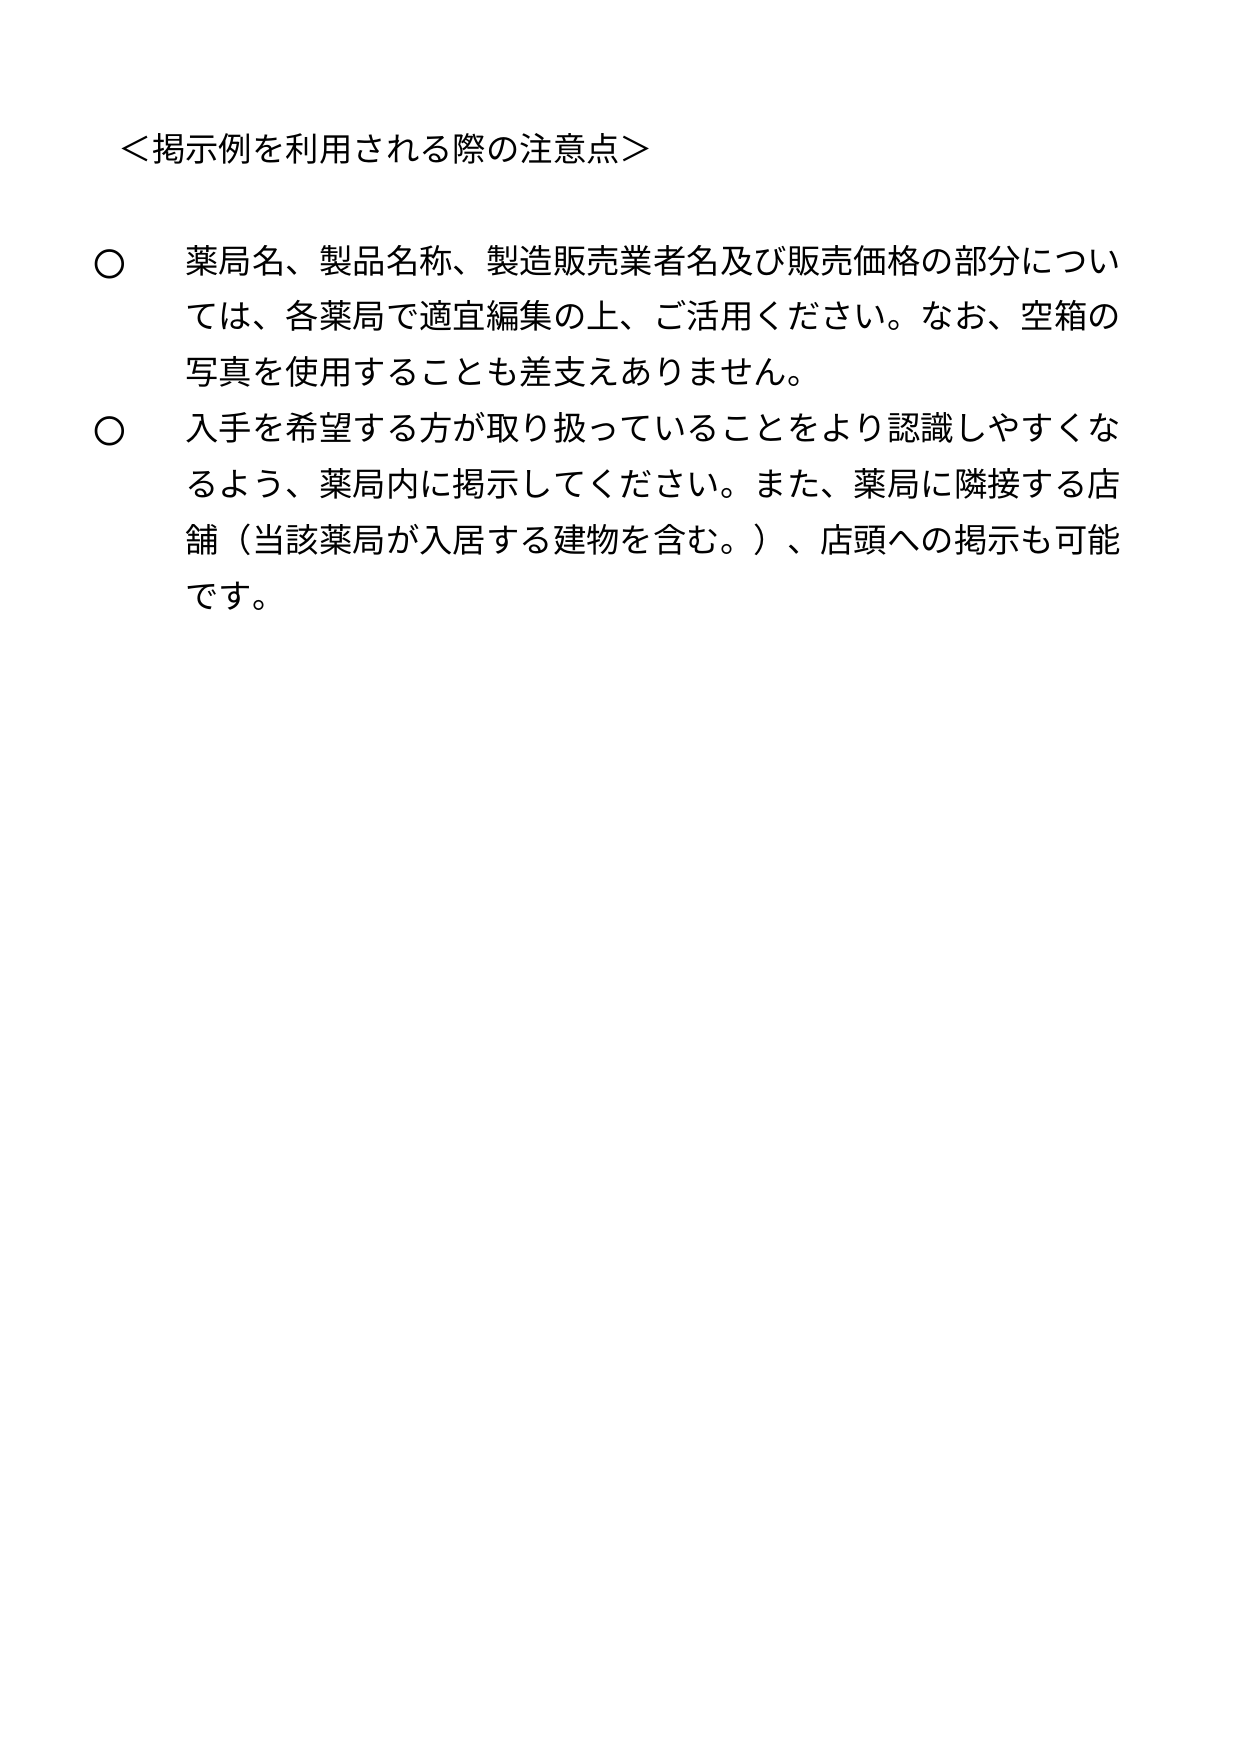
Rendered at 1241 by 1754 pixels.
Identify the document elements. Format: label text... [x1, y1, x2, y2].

list 入手を希望する方が取り扱っていることをより認識しやすくなるよう、薬局内に掲示してください。また、薬局に隣接する店舗（当該薬局が入居する建物を含む。）、店頭への掲示も可能です。 [118, 398, 1122, 621]
list 薬局名、製品名称、製造販売業者名及び販売価格の部分については、各薬局で適宜編集の上、ご活用ください。なお、空箱の写真を使用することも差支えありません。 [118, 231, 1122, 398]
text ＜掲示例を利用される際の注意点＞ [118, 119, 1122, 175]
